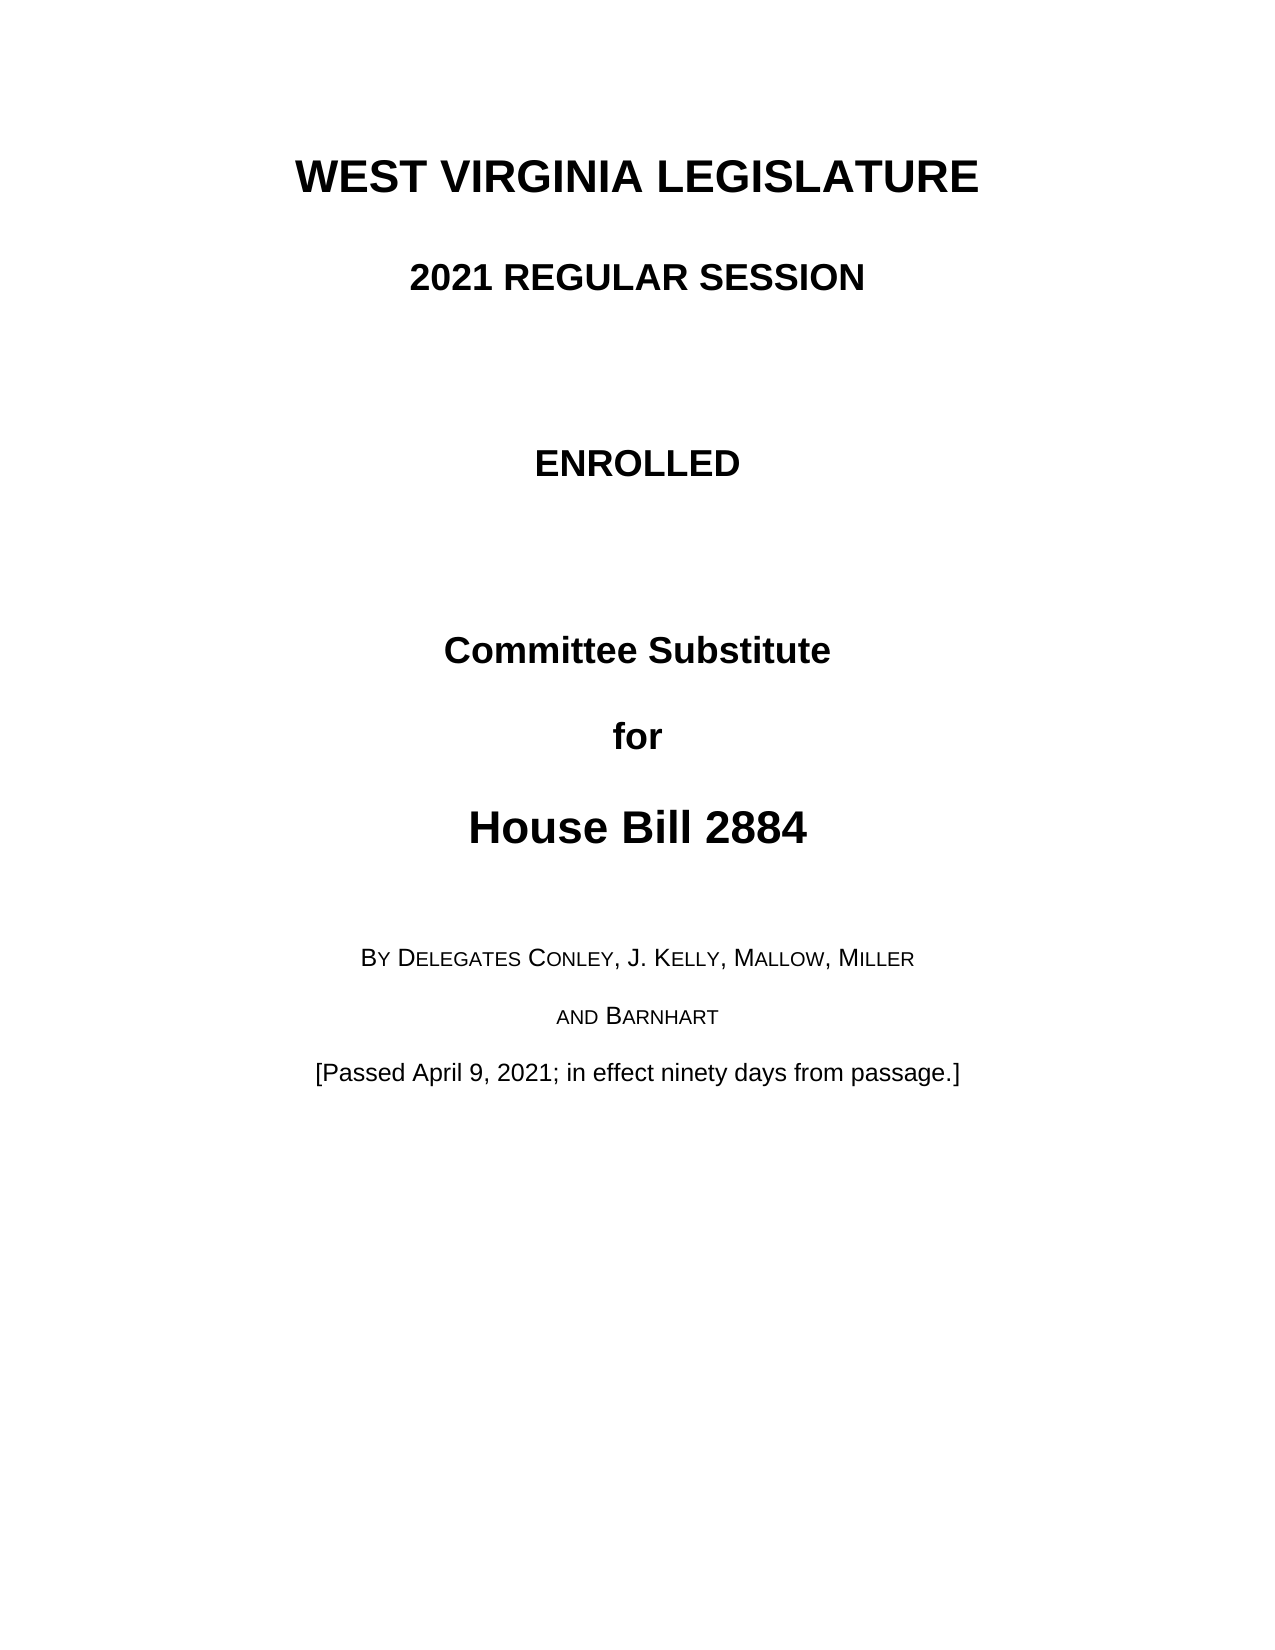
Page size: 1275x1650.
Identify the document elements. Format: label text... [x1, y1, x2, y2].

text Bill [150, 800, 1125, 853]
text [] [150, 1058, 1125, 1087]
title ENROLLED [150, 442, 1125, 485]
title for [150, 714, 1125, 757]
title WEST virginia legislature [150, 150, 1125, 203]
text By Delegates Conley, J. Kelly, Mallow, Miller and Barnhart [337, 943, 937, 1029]
title 2021 regular session [150, 255, 1125, 298]
